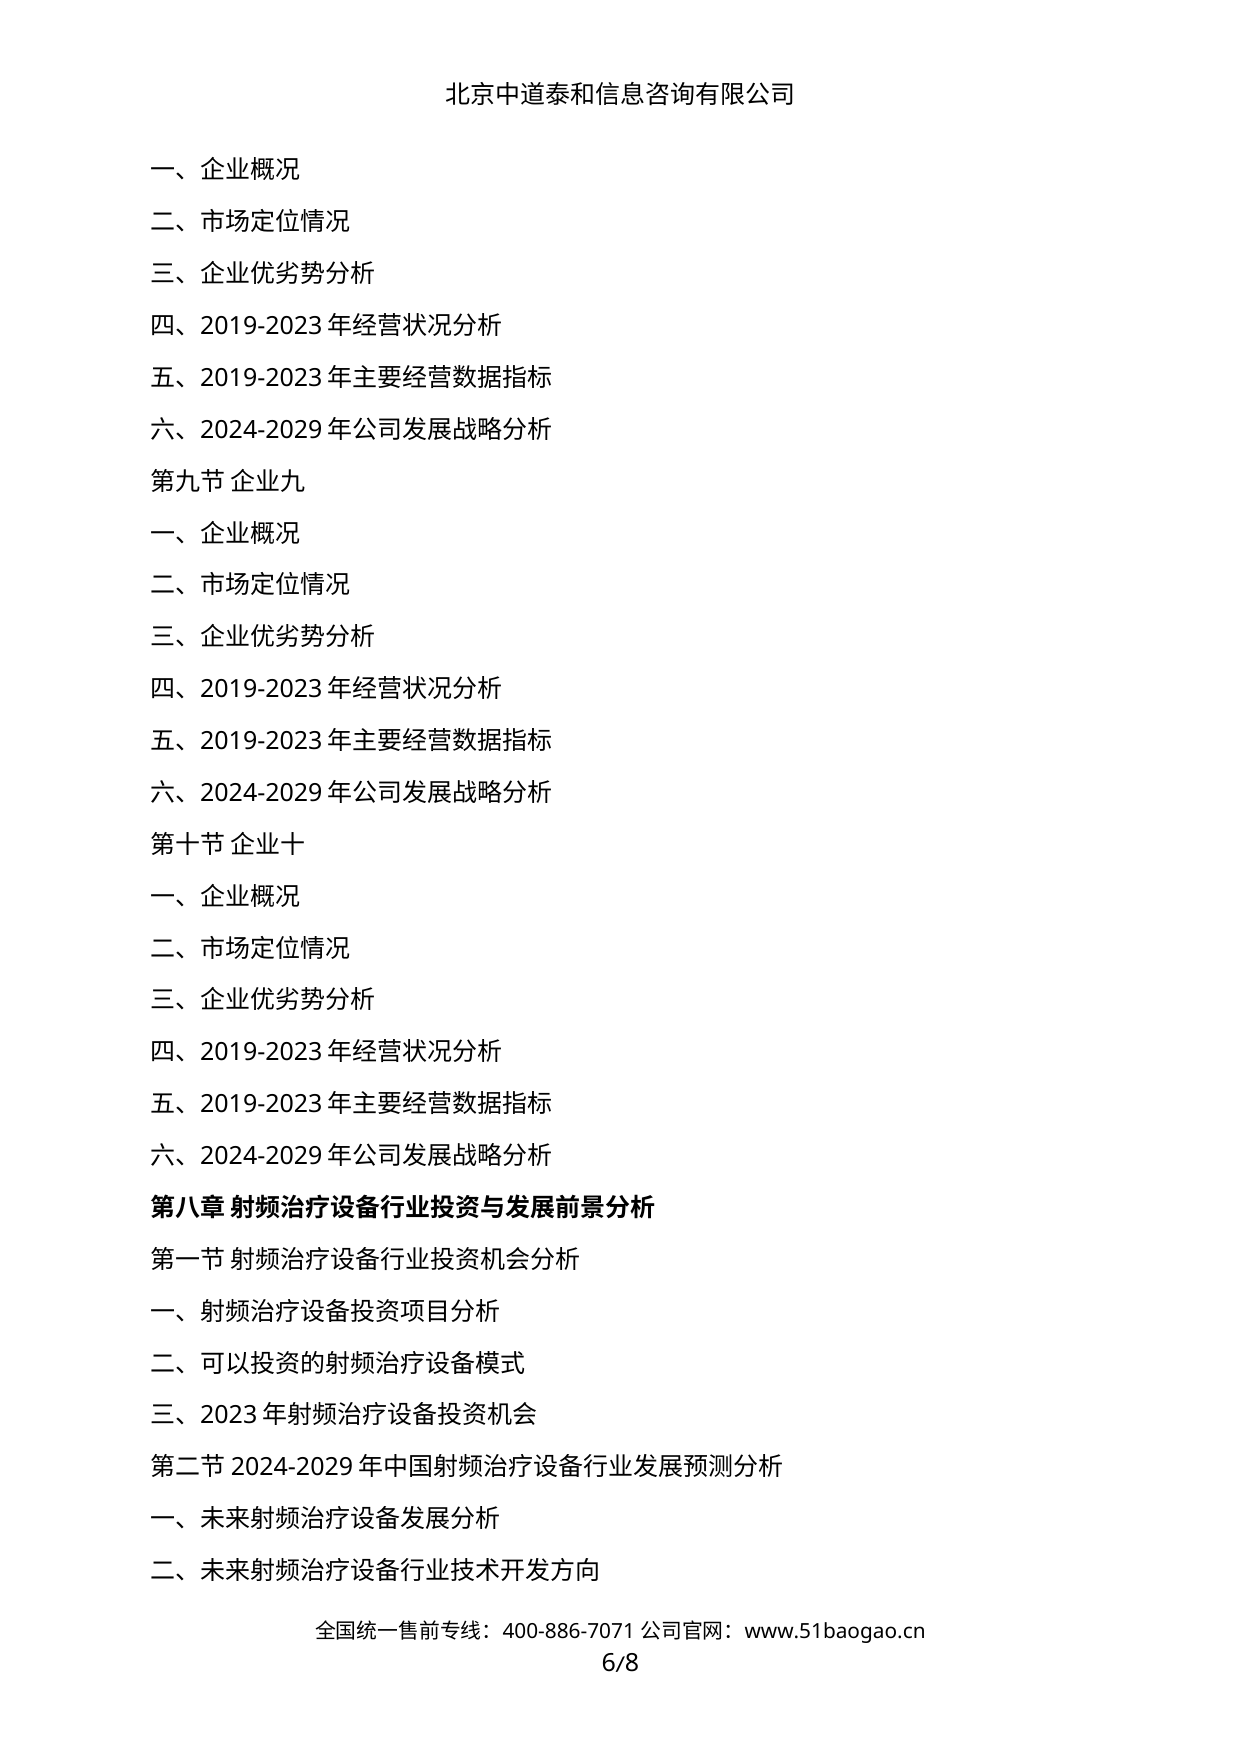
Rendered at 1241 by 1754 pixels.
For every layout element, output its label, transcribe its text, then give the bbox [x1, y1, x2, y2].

text 三、2023年射频治疗设备投资机会 [150, 1395, 1090, 1431]
text 二、市场定位情况 [150, 565, 1090, 601]
text 二、市场定位情况 [150, 928, 1090, 964]
text 一、企业概况 [150, 150, 1090, 186]
text 五、2019-2023年主要经营数据指标 [150, 1084, 1090, 1120]
text 三、企业优劣势分析 [150, 980, 1090, 1016]
text 四、2019-2023年经营状况分析 [150, 306, 1090, 342]
text 一、射频治疗设备投资项目分析 [150, 1291, 1090, 1327]
text 第二节 2024-2029年中国射频治疗设备行业发展预测分析 [150, 1447, 1090, 1483]
text 一、未来射频治疗设备发展分析 [150, 1499, 1090, 1535]
text 三、企业优劣势分析 [150, 254, 1090, 290]
text 第八章 射频治疗设备行业投资与发展前景分析 [150, 1187, 1090, 1224]
text 五、2019-2023年主要经营数据指标 [150, 357, 1090, 394]
text 四、2019-2023年经营状况分析 [150, 1032, 1090, 1068]
text 五、2019-2023年主要经营数据指标 [150, 721, 1090, 757]
text 第十节 企业十 [150, 824, 1090, 861]
text 第一节 射频治疗设备行业投资机会分析 [150, 1239, 1090, 1276]
text 六、2024-2029年公司发展战略分析 [150, 772, 1090, 809]
text 六、2024-2029年公司发展战略分析 [150, 409, 1090, 446]
text 三、企业优劣势分析 [150, 617, 1090, 653]
text 一、企业概况 [150, 513, 1090, 549]
text 第九节 企业九 [150, 461, 1090, 497]
text 二、市场定位情况 [150, 202, 1090, 238]
text 二、可以投资的射频治疗设备模式 [150, 1343, 1090, 1379]
text 四、2019-2023年经营状况分析 [150, 669, 1090, 705]
text 一、企业概况 [150, 876, 1090, 912]
text 二、未来射频治疗设备行业技术开发方向 [150, 1551, 1090, 1587]
text 六、2024-2029年公司发展战略分析 [150, 1136, 1090, 1172]
